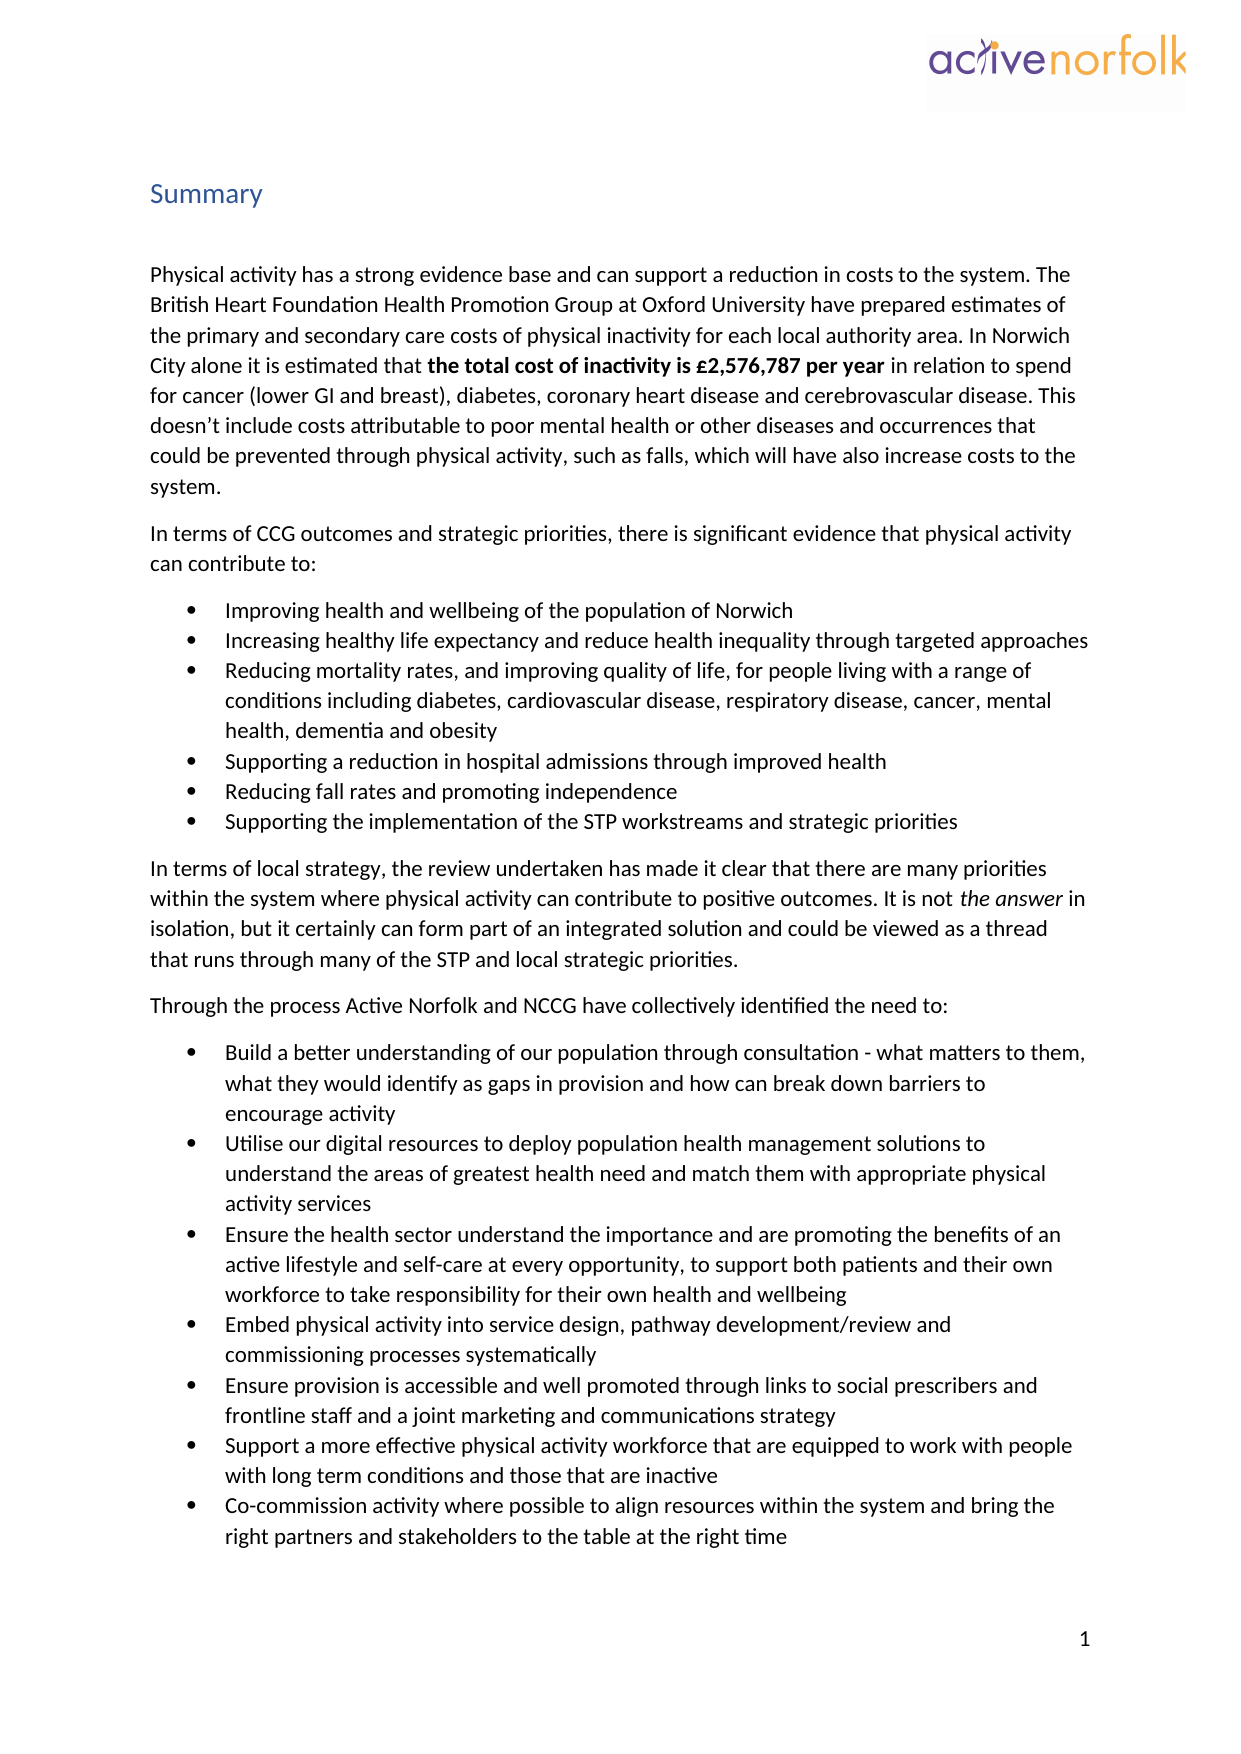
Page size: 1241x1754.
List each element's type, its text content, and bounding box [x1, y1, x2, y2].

list Improving health and wellbeing of the population of Norwich [187, 596, 1090, 624]
list Ensure provision is accessible and well promoted through links to social prescribers and frontline staff and a joint marketing and communications strategy [187, 1371, 1090, 1429]
picture [926, 34, 1186, 113]
list Ensure the health sector understand the importance and are promoting the benefits of an active lifestyle and self-care at every opportunity, to support both patients and their own workforce to take responsibility for their own health and wellbeing [187, 1220, 1090, 1308]
list Supporting the implementation of the STP workstreams and strategic priorities [187, 807, 1090, 835]
list Reducing mortality rates, and improving quality of life, for people living with a range of conditions including diabetes, cardiovascular disease, respiratory disease, cancer, mental health, dementia and obesity [187, 656, 1090, 744]
list Increasing healthy life expectancy and reduce health inequality through targeted approaches [187, 626, 1090, 654]
text Through the process Active Norfolk and NCCG have collectively identified the need to: [150, 992, 1090, 1019]
text In terms of local strategy, the review undertaken has made it clear that there are many priorities within the system where physical activity can contribute to positive outcomes. It is not the answer in isolation, but it certainly can form part of an integrated solution and could be viewed as a thread that runs through many of the STP and local strategic priorities. [150, 854, 1090, 973]
list Utilise our digital resources to deploy population health management solutions to understand the areas of greatest health need and match them with appropriate physical activity services [187, 1129, 1090, 1217]
text Physical activity has a strong evidence base and can support a reduction in costs to the system. The British Heart Foundation Health Promotion Group at Oxford University have prepared estimates of the primary and secondary care costs of physical inactivity for each local authority area. In Norwich City alone it is estimated that the total cost of inactivity is £2,576,787 per year in relation to spend for cancer (lower GI and breast), diabetes, coronary heart disease and cerebrovascular disease. This doesn’t include costs attributable to poor mental health or other diseases and occurrences that could be prevented through physical activity, such as falls, which will have also increase costs to the system. [150, 260, 1090, 500]
subtitle Summary [150, 175, 1090, 211]
list Embed physical activity into service design, pathway development/review and commissioning processes systematically [187, 1310, 1090, 1368]
list Support a more effective physical activity workforce that are equipped to work with people with long term conditions and those that are inactive [187, 1431, 1090, 1489]
list Reducing fall rates and promoting independence [187, 777, 1090, 805]
text In terms of CCG outcomes and strategic priorities, there is significant evidence that physical activity can contribute to: [150, 519, 1090, 577]
list Supporting a reduction in hospital admissions through improved health [187, 747, 1090, 775]
list Build a better understanding of our population through consultation - what matters to them, what they would identify as gaps in provision and how can break down barriers to encourage activity [187, 1038, 1090, 1127]
list Co-commission activity where possible to align resources within the system and bring the right partners and stakeholders to the table at the right time [187, 1492, 1090, 1550]
